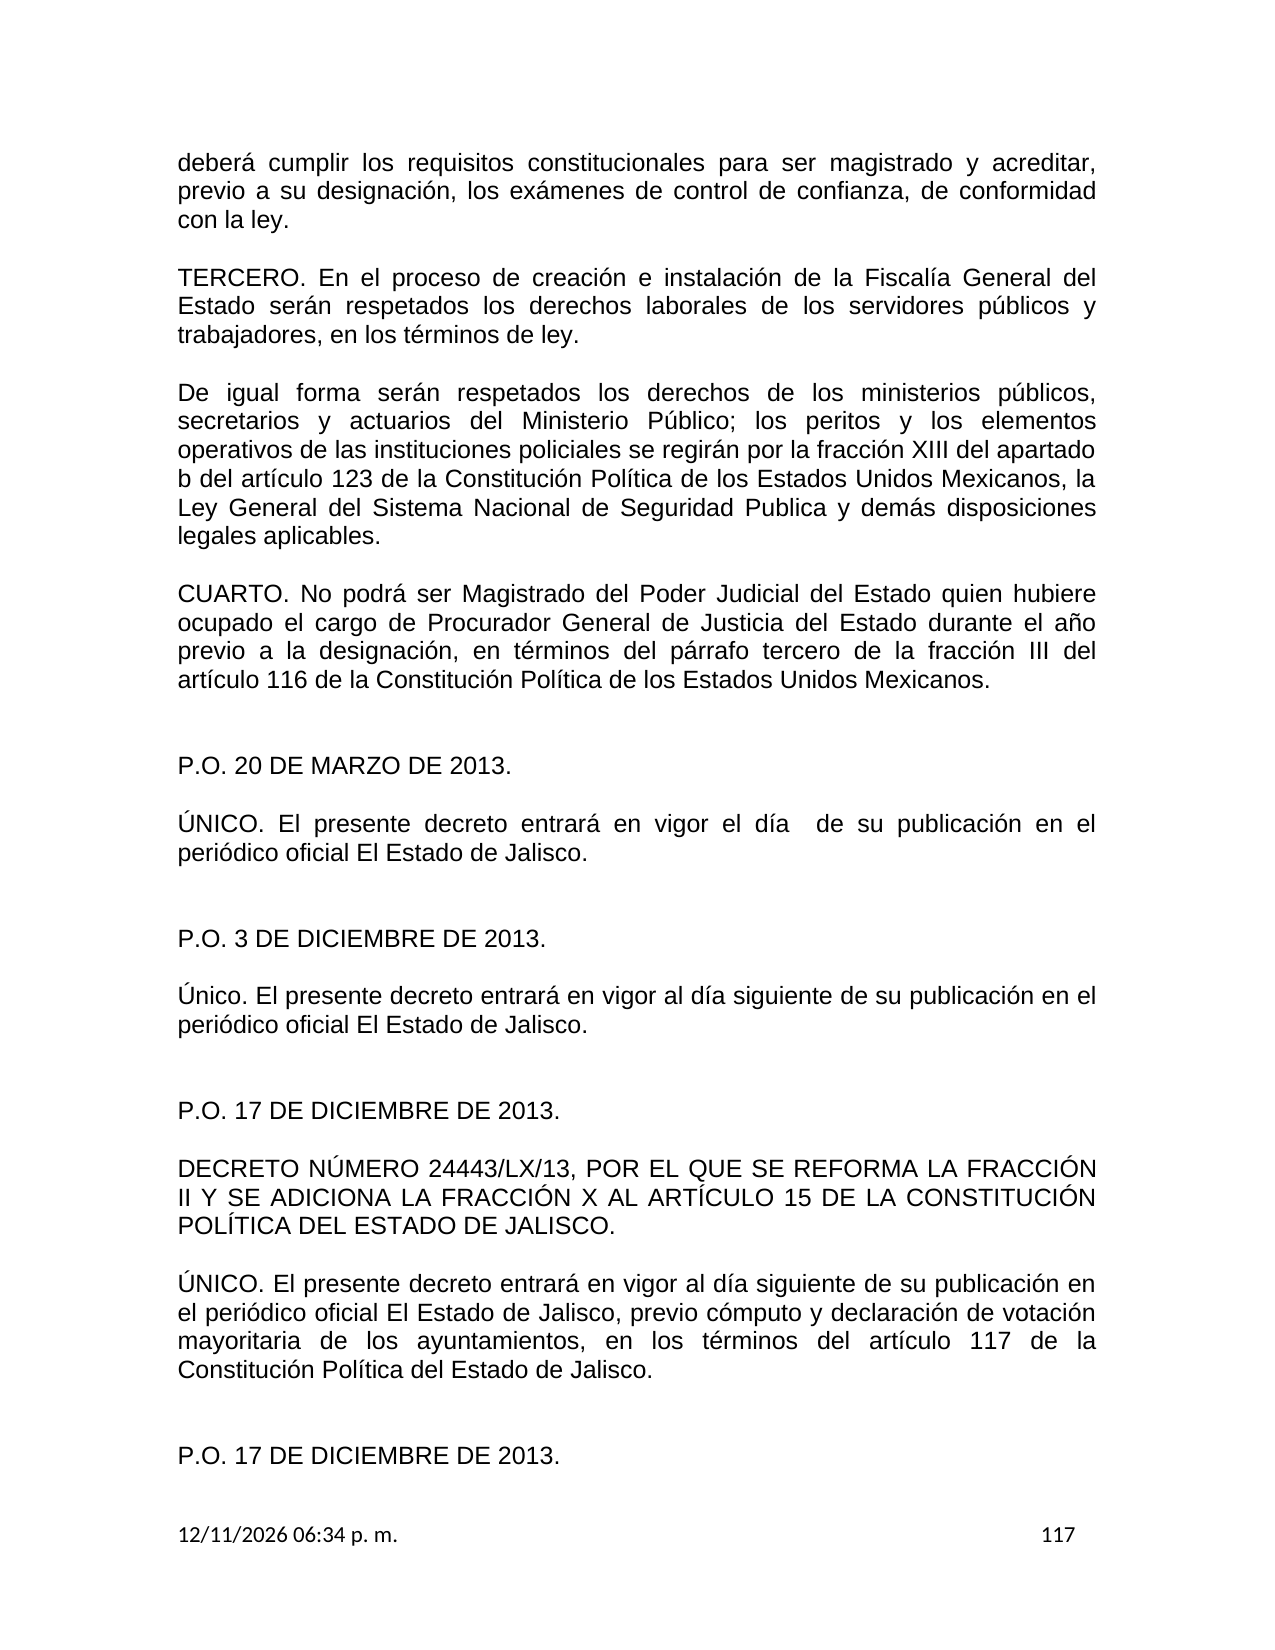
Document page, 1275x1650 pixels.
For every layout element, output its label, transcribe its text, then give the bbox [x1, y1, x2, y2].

text DECRETO NÚMERO 24443/LX/13, POR EL QUE SE REFORMA LA FRACCIÓN II Y SE ADICIONA LA FRACCIÓN X AL ARTÍCULO 15 DE LA CONSTITUCIÓN POLÍTICA DEL ESTADO DE JALISCO. [177, 1154, 1098, 1240]
text CUARTO. No podrá ser Magistrado del Poder Judicial del Estado quien hubiere ocupado el cargo de Procurador General de Justicia del Estado durante el año previo a la designación, en términos del párrafo tercero de la fracción III del artículo 116 de la Constitución Política de los Estados Unidos Mexicanos. [177, 579, 1098, 694]
text TERCERO. En el proceso de creación e instalación de la Fiscalía General del Estado serán respetados los derechos laborales de los servidores públicos y trabajadores, en los términos de ley. [177, 263, 1098, 349]
text ÚNICO. El presente decreto entrará en vigor al día siguiente de su publicación en el periódico oficial El Estado de Jalisco, previo cómputo y declaración de votación mayoritaria de los ayuntamientos, en los términos del artículo 117 de la Constitución Política del Estado de Jalisco. [177, 1269, 1098, 1384]
text Único. El presente decreto entrará en vigor al día siguiente de su publicación en el periódico oficial El Estado de Jalisco. [177, 981, 1098, 1039]
text P.O. 3 DE DICIEMBRE DE 2013. [177, 924, 1098, 953]
text P.O. 17 DE DICIEMBRE DE 2013. [177, 1096, 1098, 1125]
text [177, 148, 1098, 234]
text P.O. 17 DE DICIEMBRE DE 2013. [177, 1441, 1098, 1470]
text P.O. 20 DE MARZO DE 2013. [177, 751, 1098, 780]
text ÚNICO. El presente decreto entrará en vigor el día de su publicación en el periódico oficial El Estado de Jalisco. [177, 809, 1098, 866]
text De igual forma serán respetados los derechos de los ministerios públicos, secretarios y actuarios del Ministerio Público; los peritos y los elementos operativos de las instituciones policiales se regirán por la fracción XIII del apartado b del artículo 123 de la Constitución Política de los Estados Unidos Mexicanos, la Ley General del Sistema Nacional de Seguridad Publica y demás disposiciones legales aplicables. [177, 378, 1098, 550]
